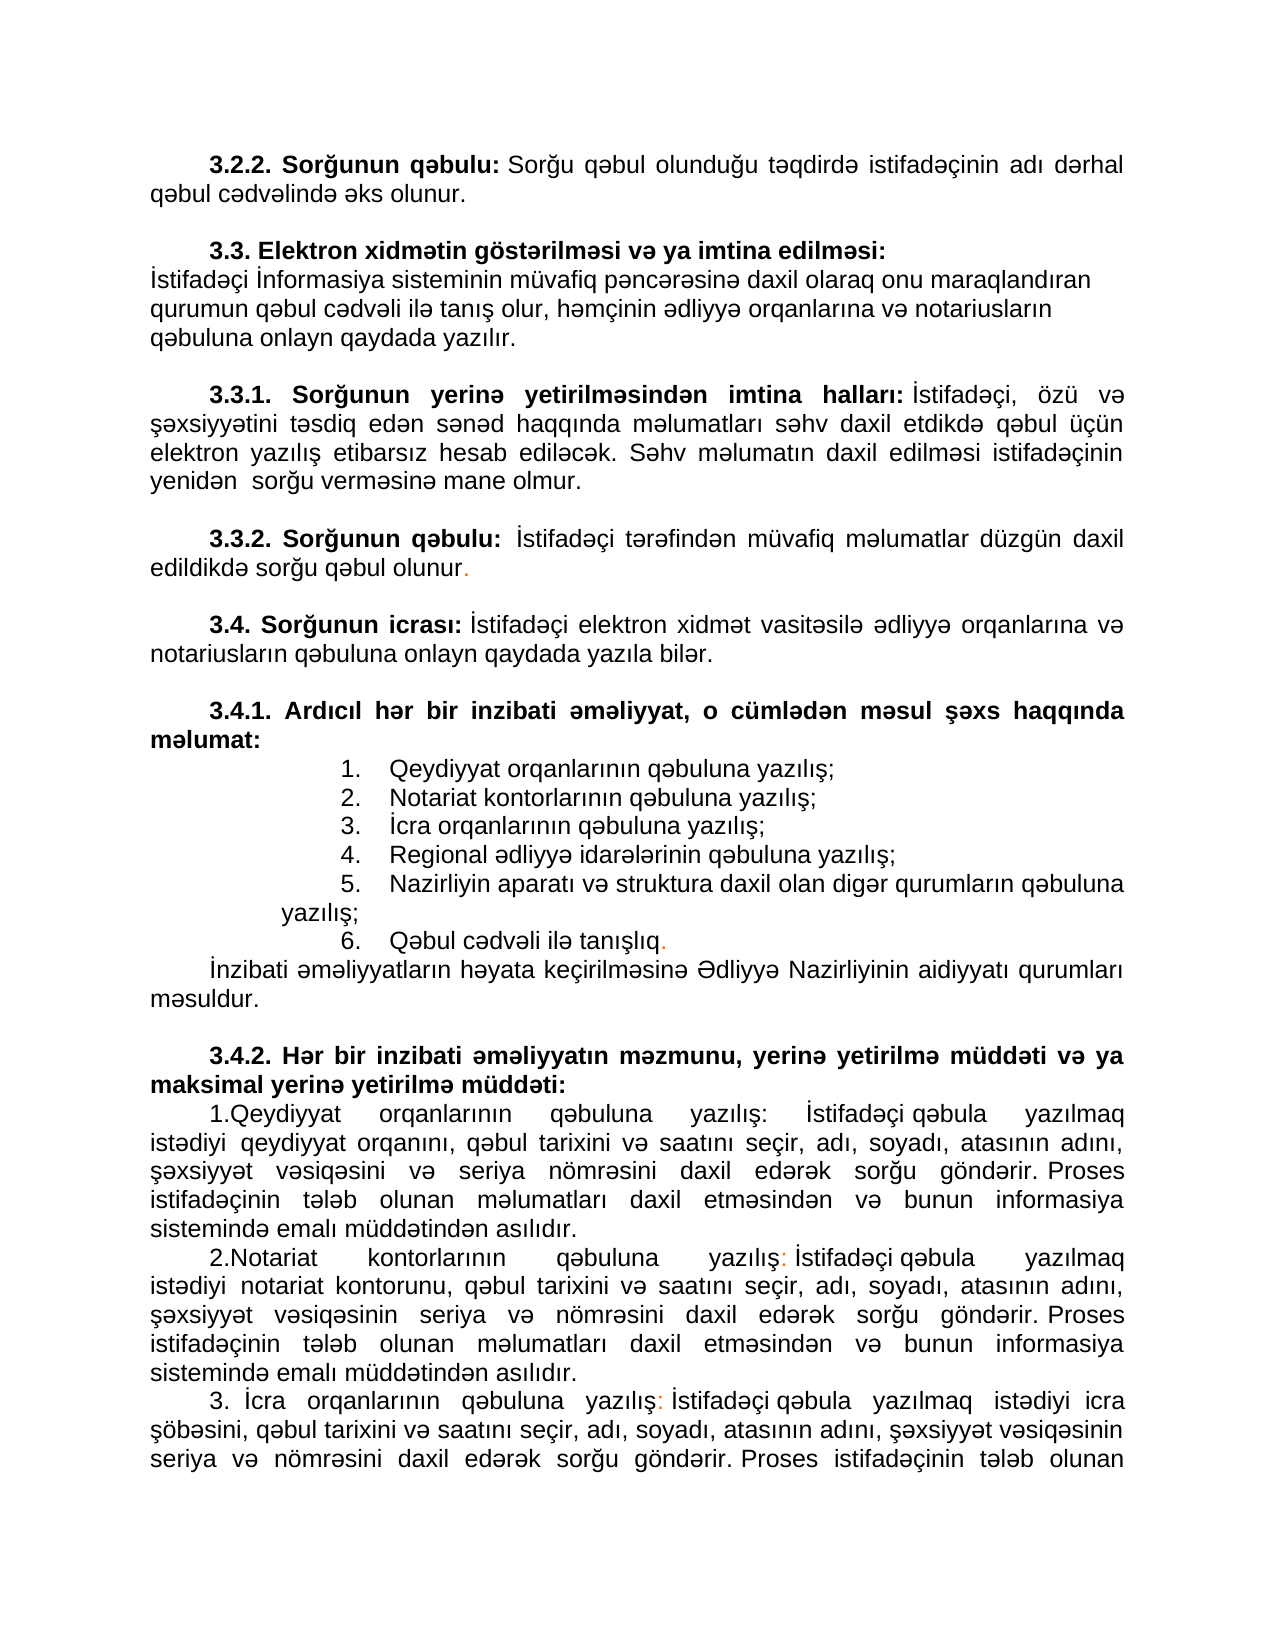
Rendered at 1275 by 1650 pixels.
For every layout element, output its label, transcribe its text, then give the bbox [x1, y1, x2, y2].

text 3.4.2. Hər bir inzibati əməliyyatın məzmunu, yerinə yetirilmə müddəti və ya maksimal yerinə yetirilmə müddəti: [150, 1041, 1125, 1099]
text 3.3.2. Sorğunun qəbulu: İstifadəçi tərəfindən müvafiq məlumatlar düzgün daxil edildikdə sorğu qəbul olunur. [150, 524, 1125, 581]
text 1.Qeydiyyat orqanlarının qəbuluna yazılış: İstifadəçi qəbula yazılmaq istədiyi qeydiyyat orqanını, qəbul tarixini və saatını seçir, adı, soyadı, atasının adını, şəxsiyyət vəsiqəsini və seriya nömrəsini daxil edərək sorğu göndərir. Proses istifadəçinin tələb olunan məlumatları daxil etməsindən və bunun informasiya sistemində emalı müddətindən asılıdır. [150, 1099, 1125, 1242]
text 4. Regional ədliyyə idarələrinin qəbuluna yazılış; [281, 840, 1125, 869]
text 3.3.1. Sorğunun yerinə yetirilməsindən imtina halları: İstifadəçi, özü və şəxsiyyətini təsdiq edən sənəd haqqında məlumatları səhv daxil etdikdə qəbul üçün elektron yazılış etibarsız hesab ediləcək. Səhv məlumatın daxil edilməsi istifadəçinin yenidən sorğu verməsinə mane olmur. [150, 380, 1125, 495]
text İnzibati əməliyyatların həyata keçirilməsinə Ədliyyə Nazirliyinin aidiyyatı qurumları məsuldur. [150, 955, 1125, 1012]
text 2.Notariat kontorlarının qəbuluna yazılış: İstifadəçi qəbula yazılmaq istədiyi notariat kontorunu, qəbul tarixini və saatını seçir, adı, soyadı, atasının adını, şəxsiyyət vəsiqəsinin seriya və nömrəsini daxil edərək sorğu göndərir. Proses istifadəçinin tələb olunan məlumatları daxil etməsindən və bunun informasiya sistemində emalı müddətindən asılıdır. [150, 1242, 1125, 1386]
text 3.4. Sorğunun icrası: İstifadəçi elektron xidmət vasitəsilə ədliyyə orqanlarına və notariusların qəbuluna onlayn qaydada yazıla bilər. [150, 610, 1125, 667]
text 1. Qeydiyyat orqanlarının qəbuluna yazılış; [281, 754, 1125, 782]
text 3.2.2. Sorğunun qəbulu: Sorğu qəbul olunduğu təqdirdə istifadəçinin adı dərhal qəbul cədvəlində əks olunur. [150, 150, 1125, 207]
text 3.3. Elektron xidmətin göstərilməsi və ya imtina edilməsi: İstifadəçi İnformasiya sisteminin müvafiq pəncərəsinə daxil olaraq onu maraqlandıran qurumun qəbul cədvəli ilə tanış olur, həmçinin ədliyyə orqanlarına və notariusların qəbuluna onlayn qaydada yazılır. [150, 236, 1125, 351]
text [150, 1386, 1125, 1472]
text 3. İcra orqanlarının qəbuluna yazılış; [281, 811, 1125, 840]
text 5. Nazirliyin aparatı və struktura daxil olan digər qurumların qəbuluna yazılış; [281, 869, 1125, 926]
text 6. Qəbul cədvəli ilə tanışlıq. [281, 926, 1125, 955]
text 2. Notariat kontorlarının qəbuluna yazılış; [281, 782, 1125, 811]
text 3.4.1. Ardıcıl hər bir inzibati əməliyyat, o cümlədən məsul şəxs haqqında məlumat: [150, 696, 1125, 754]
